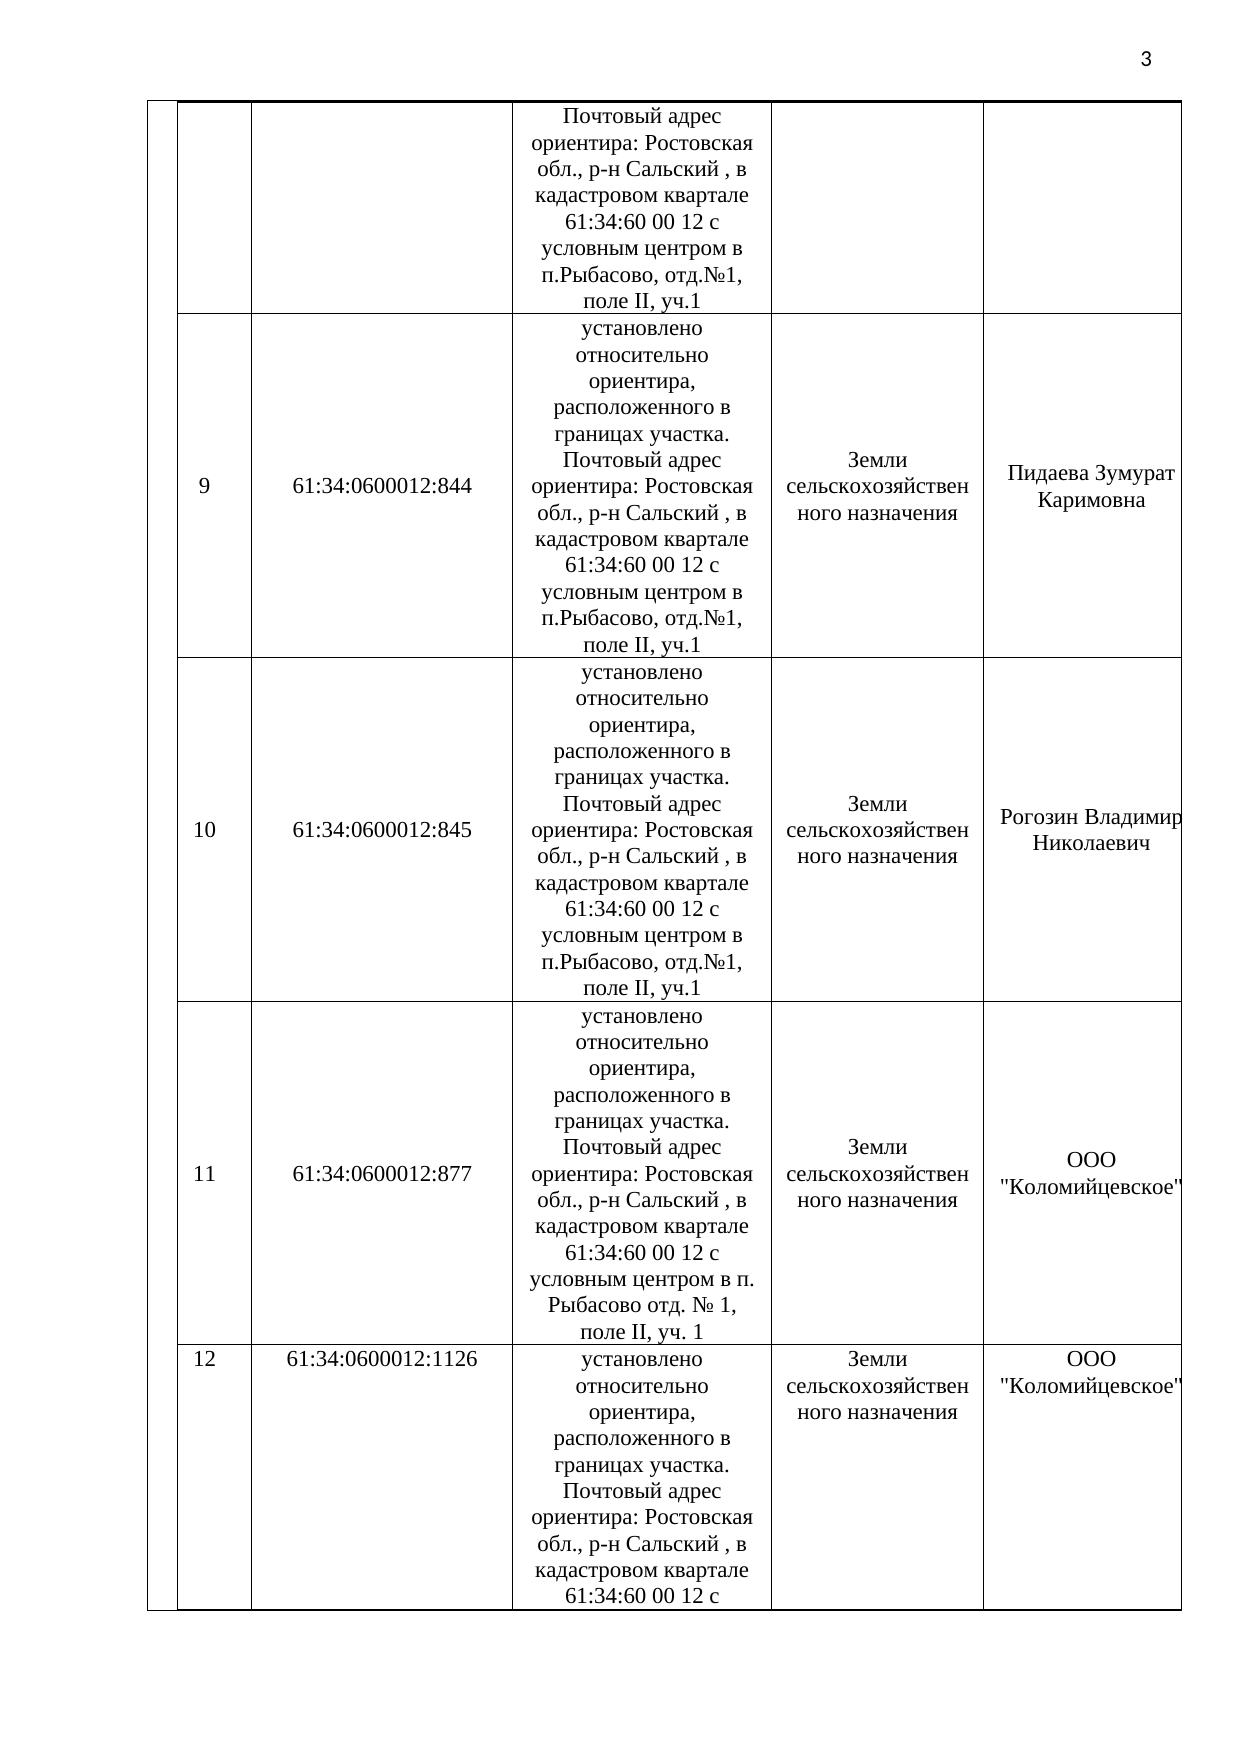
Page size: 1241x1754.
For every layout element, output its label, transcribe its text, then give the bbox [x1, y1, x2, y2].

table_cell [984, 658, 1181, 1001]
table_cell [984, 1002, 1181, 1344]
table_cell [984, 103, 1181, 313]
table_cell [772, 658, 983, 1001]
table_cell [984, 314, 1181, 657]
table_cell [984, 1345, 1181, 1609]
table_cell 3 [148, 101, 177, 1610]
table_cell [772, 1345, 983, 1609]
table_cell [772, 1002, 983, 1344]
table_cell [772, 314, 983, 657]
table_cell [772, 103, 983, 313]
